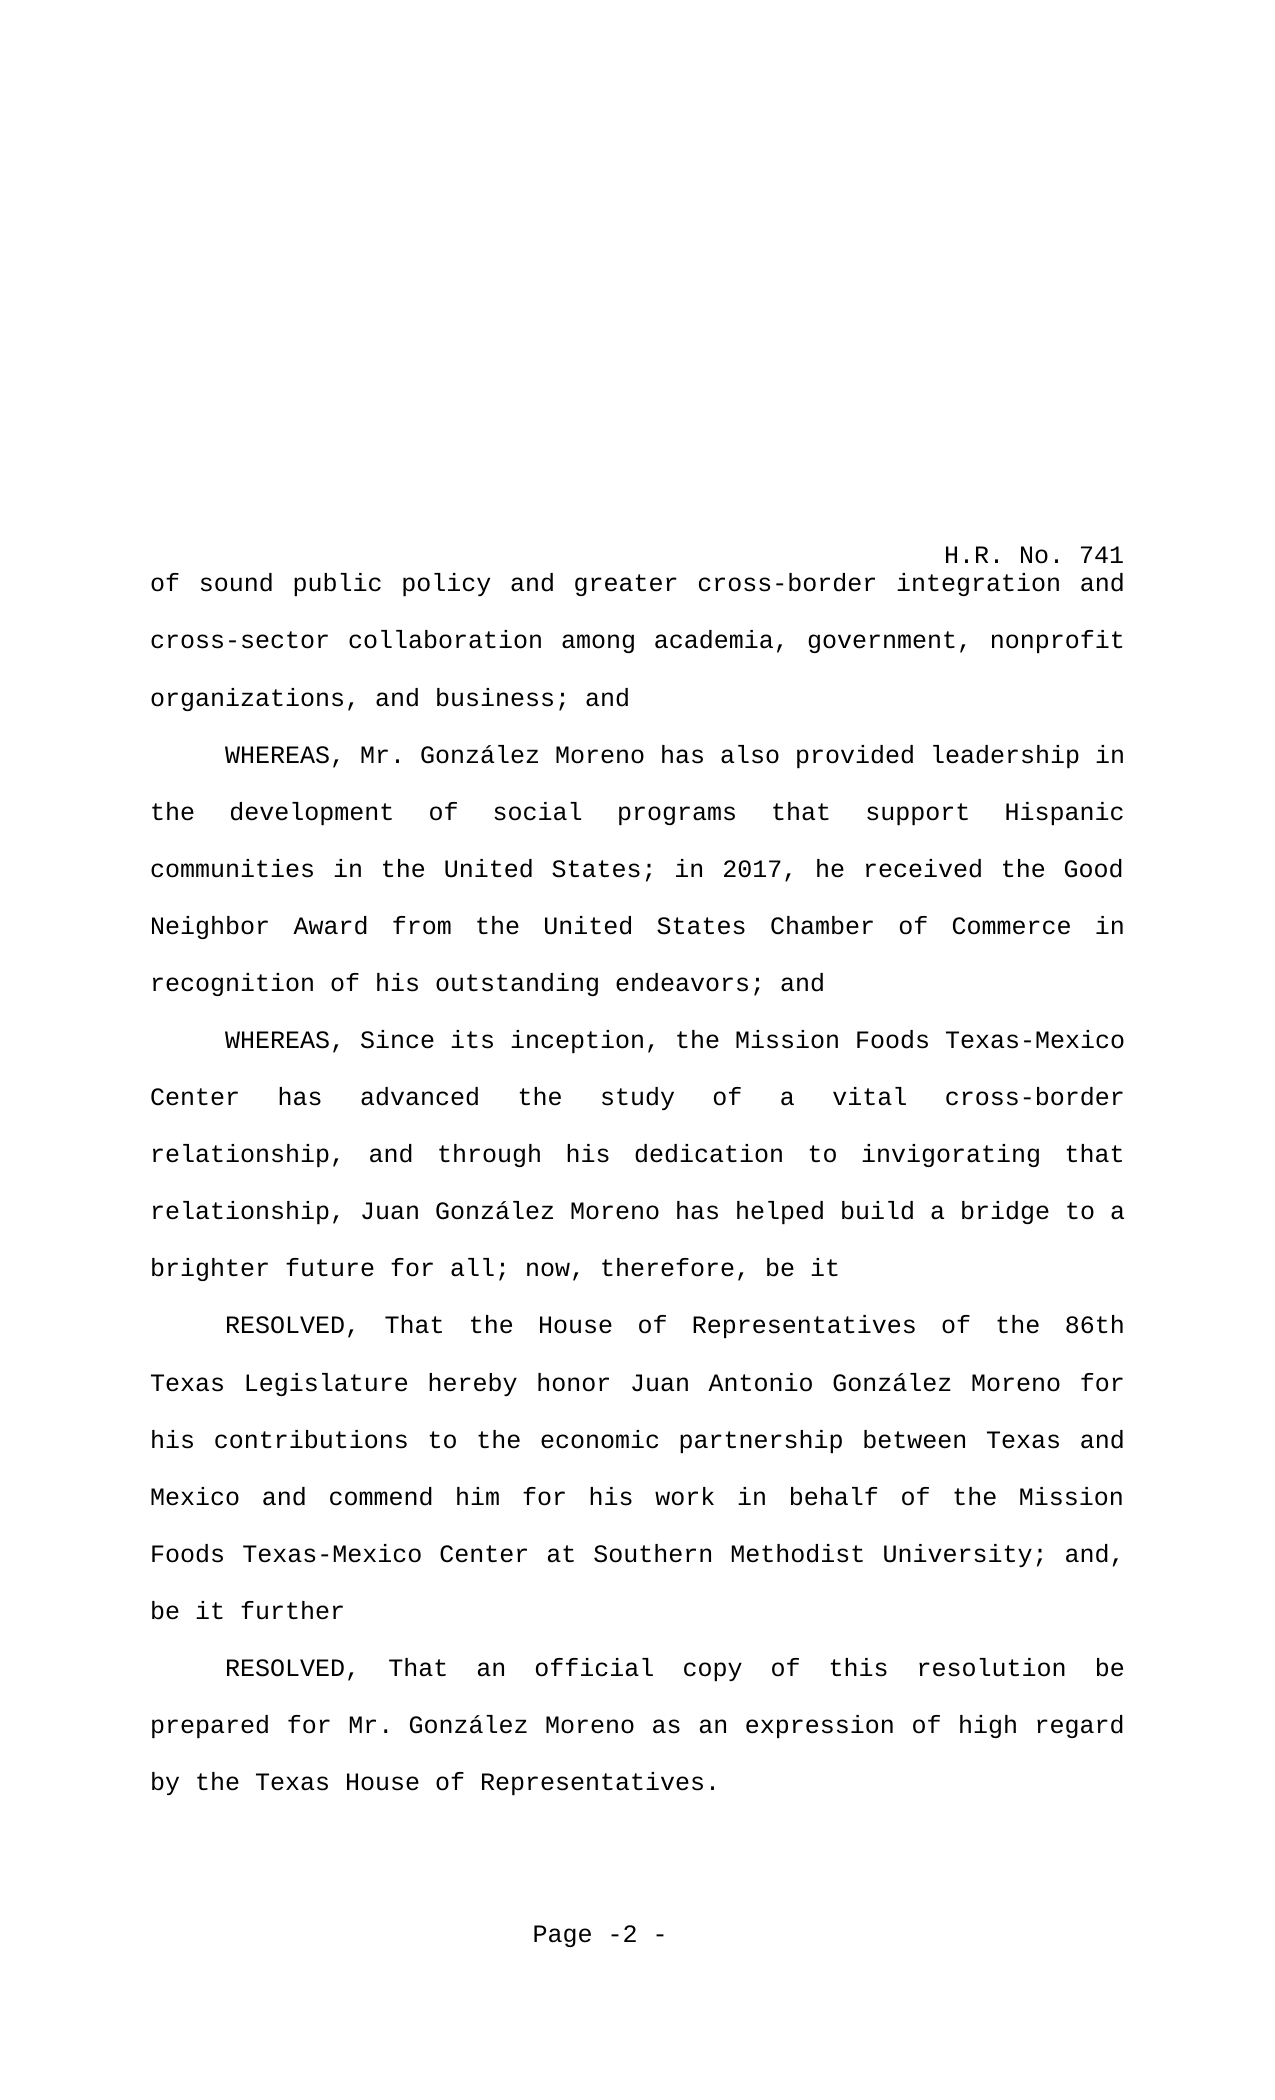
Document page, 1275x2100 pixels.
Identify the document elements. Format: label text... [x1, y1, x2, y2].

text RESOLVED, That an official copy of this resolution be prepared for Mr. González Moreno as an expression of high regard by the Texas House of Representatives. [150, 1655, 1125, 1798]
text WHEREAS, Since its inception, the Mission Foods Texas-Mexico Center has advanced the study of a vital cross-border relationship, and through his dedication to invigorating that relationship, Juan González Moreno has helped build a bridge to a brighter future for all; now, therefore, be it [150, 1027, 1125, 1284]
text WHEREAS, Mr. González Moreno has also provided leadership in the development of social programs that support Hispanic communities in the United States; in 2017, he received the Good Neighbor Award from the United States Chamber of Commerce in recognition of his outstanding endeavors; and [150, 742, 1125, 999]
text RESOLVED, That the House of Representatives of the 86th Texas Legislature hereby honor Juan Antonio González Moreno for his contributions to the economic partnership between Texas and Mexico and commend him for his work in behalf of the Mission Foods Texas-Mexico Center at Southern Methodist University; and, be it further [150, 1313, 1125, 1627]
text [150, 571, 1125, 713]
